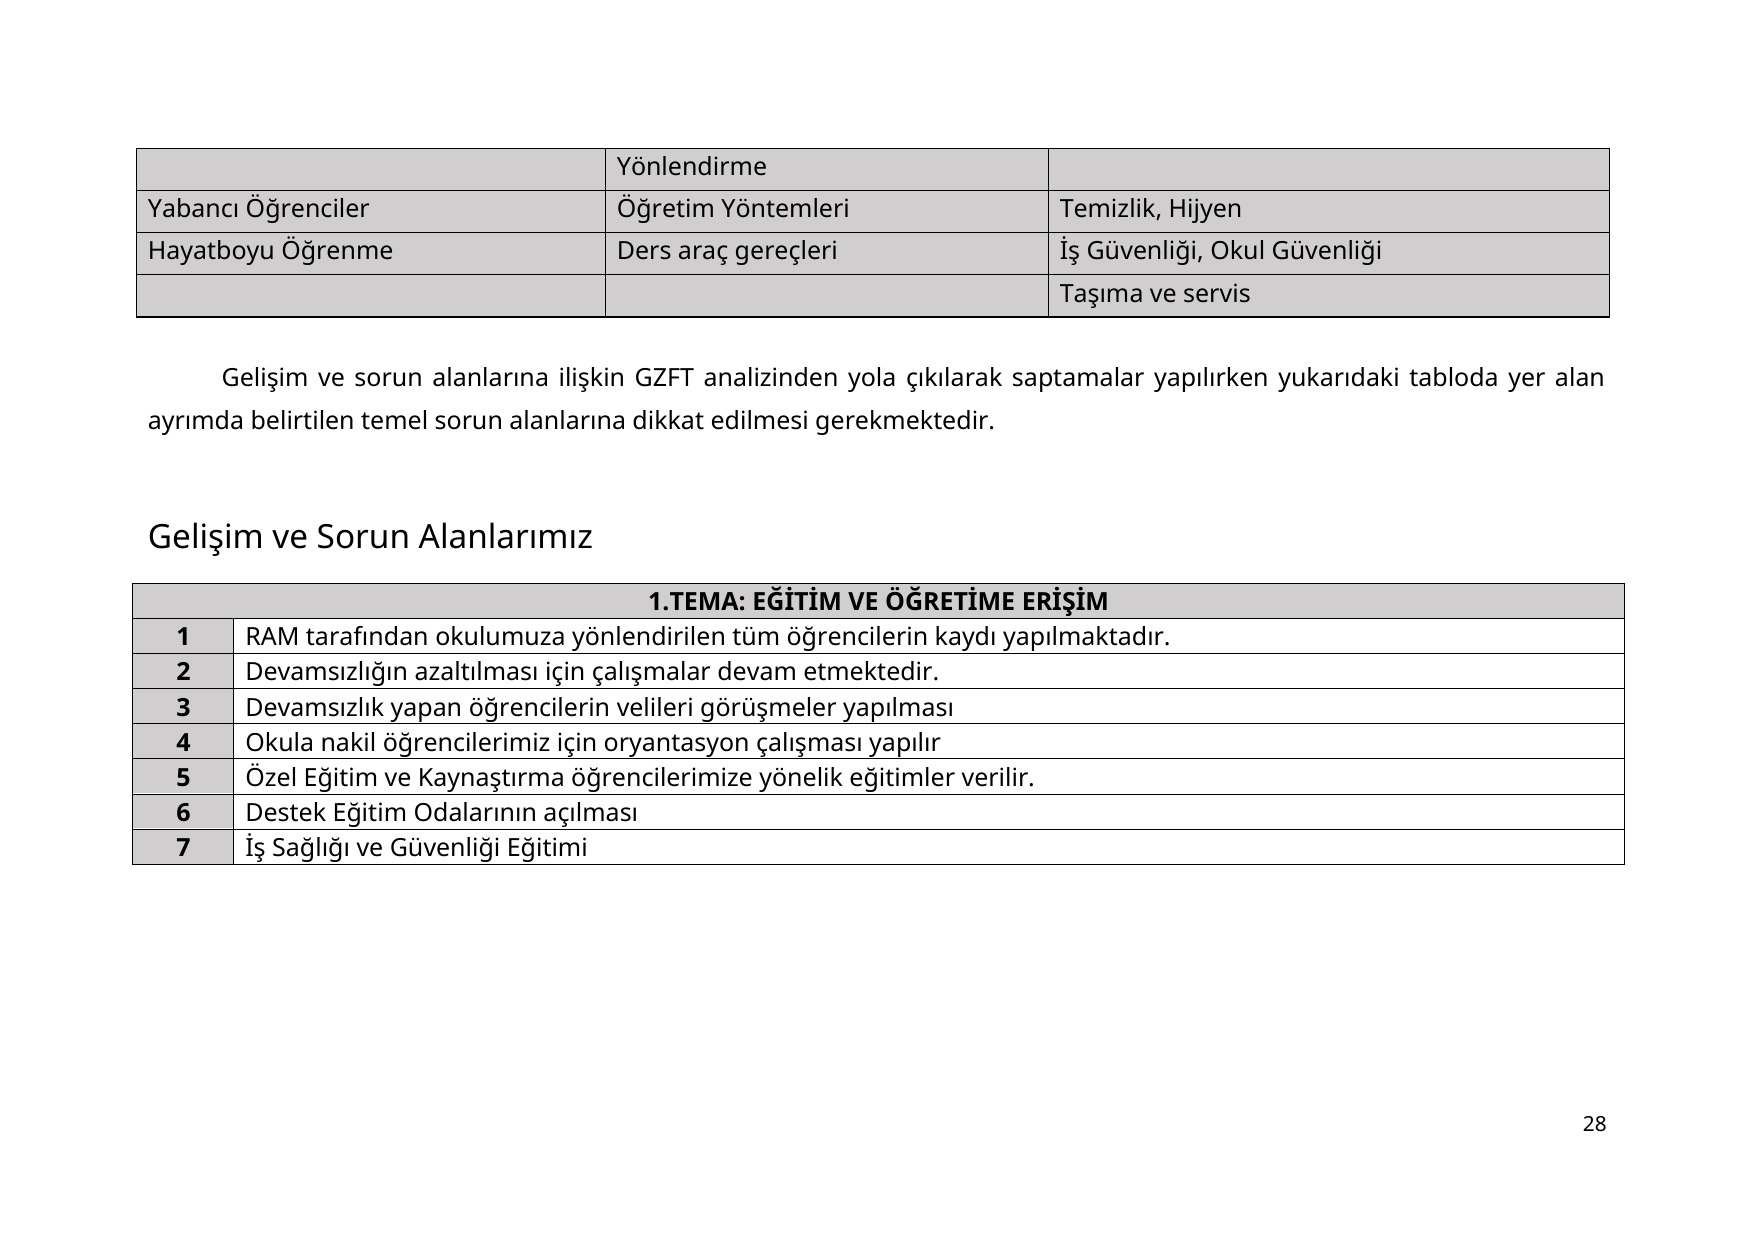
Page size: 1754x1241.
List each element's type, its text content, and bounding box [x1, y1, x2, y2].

table_cell Okula nakil öğrencilerimiz için oryantasyon çalışması yapılır [234, 724, 1624, 758]
table_cell Öğretim Yöntemleri [606, 191, 1048, 232]
table_cell 5 [133, 759, 233, 793]
table_cell RAM tarafından okulumuza yönlendirilen tüm öğrencilerin kaydı yapılmaktadır. [234, 619, 1624, 653]
table_cell İş Güvenliği, Okul Güvenliği [1049, 233, 1609, 274]
table_cell 6 [133, 795, 233, 828]
text Gelişim ve sorun alanlarına ilişkin GZFT analizinden yola çıkılarak saptamalar yapılırken yukarıdaki tabloda yer alan ayrımda belirtilen temel sorun alanlarına dikkat edilmesi gerekmektedir. [148, 360, 1606, 436]
table_cell İş Sağlığı ve Güvenliği Eğitimi [234, 830, 1624, 864]
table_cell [606, 149, 1048, 190]
table_cell [606, 275, 1048, 316]
table_cell Donanım [1049, 149, 1609, 190]
table_cell 3 [133, 689, 233, 723]
table_cell Taşıma ve servis [1049, 275, 1609, 316]
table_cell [137, 149, 605, 190]
table_cell 4 [133, 724, 233, 758]
table_cell [137, 275, 605, 316]
table_cell Yabancı Öğrenciler [137, 191, 605, 232]
table_cell Devamsızlık yapan öğrencilerin velileri görüşmeler yapılması [234, 689, 1624, 723]
table_cell Devamsızlığın azaltılması için çalışmalar devam etmektedir. [234, 654, 1624, 688]
table_cell Ders araç gereçleri [606, 233, 1048, 274]
table_cell 7 [133, 830, 233, 864]
table_header 1.TEMA: EĞİTİM VE ÖĞRETİME ERİŞİM [133, 584, 1624, 618]
table_cell Destek Eğitim Odalarının açılması [234, 795, 1624, 828]
subtitle Gelişim ve Sorun Alanlarımız [148, 512, 1606, 558]
table_cell 2 [133, 654, 233, 688]
table_cell 1 [133, 619, 233, 653]
table_cell Hayatboyu Öğrenme [137, 233, 605, 274]
table_cell Özel Eğitim ve Kaynaştırma öğrencilerimize yönelik eğitimler verilir. [234, 759, 1624, 793]
table_cell Temizlik, Hijyen [1049, 191, 1609, 232]
